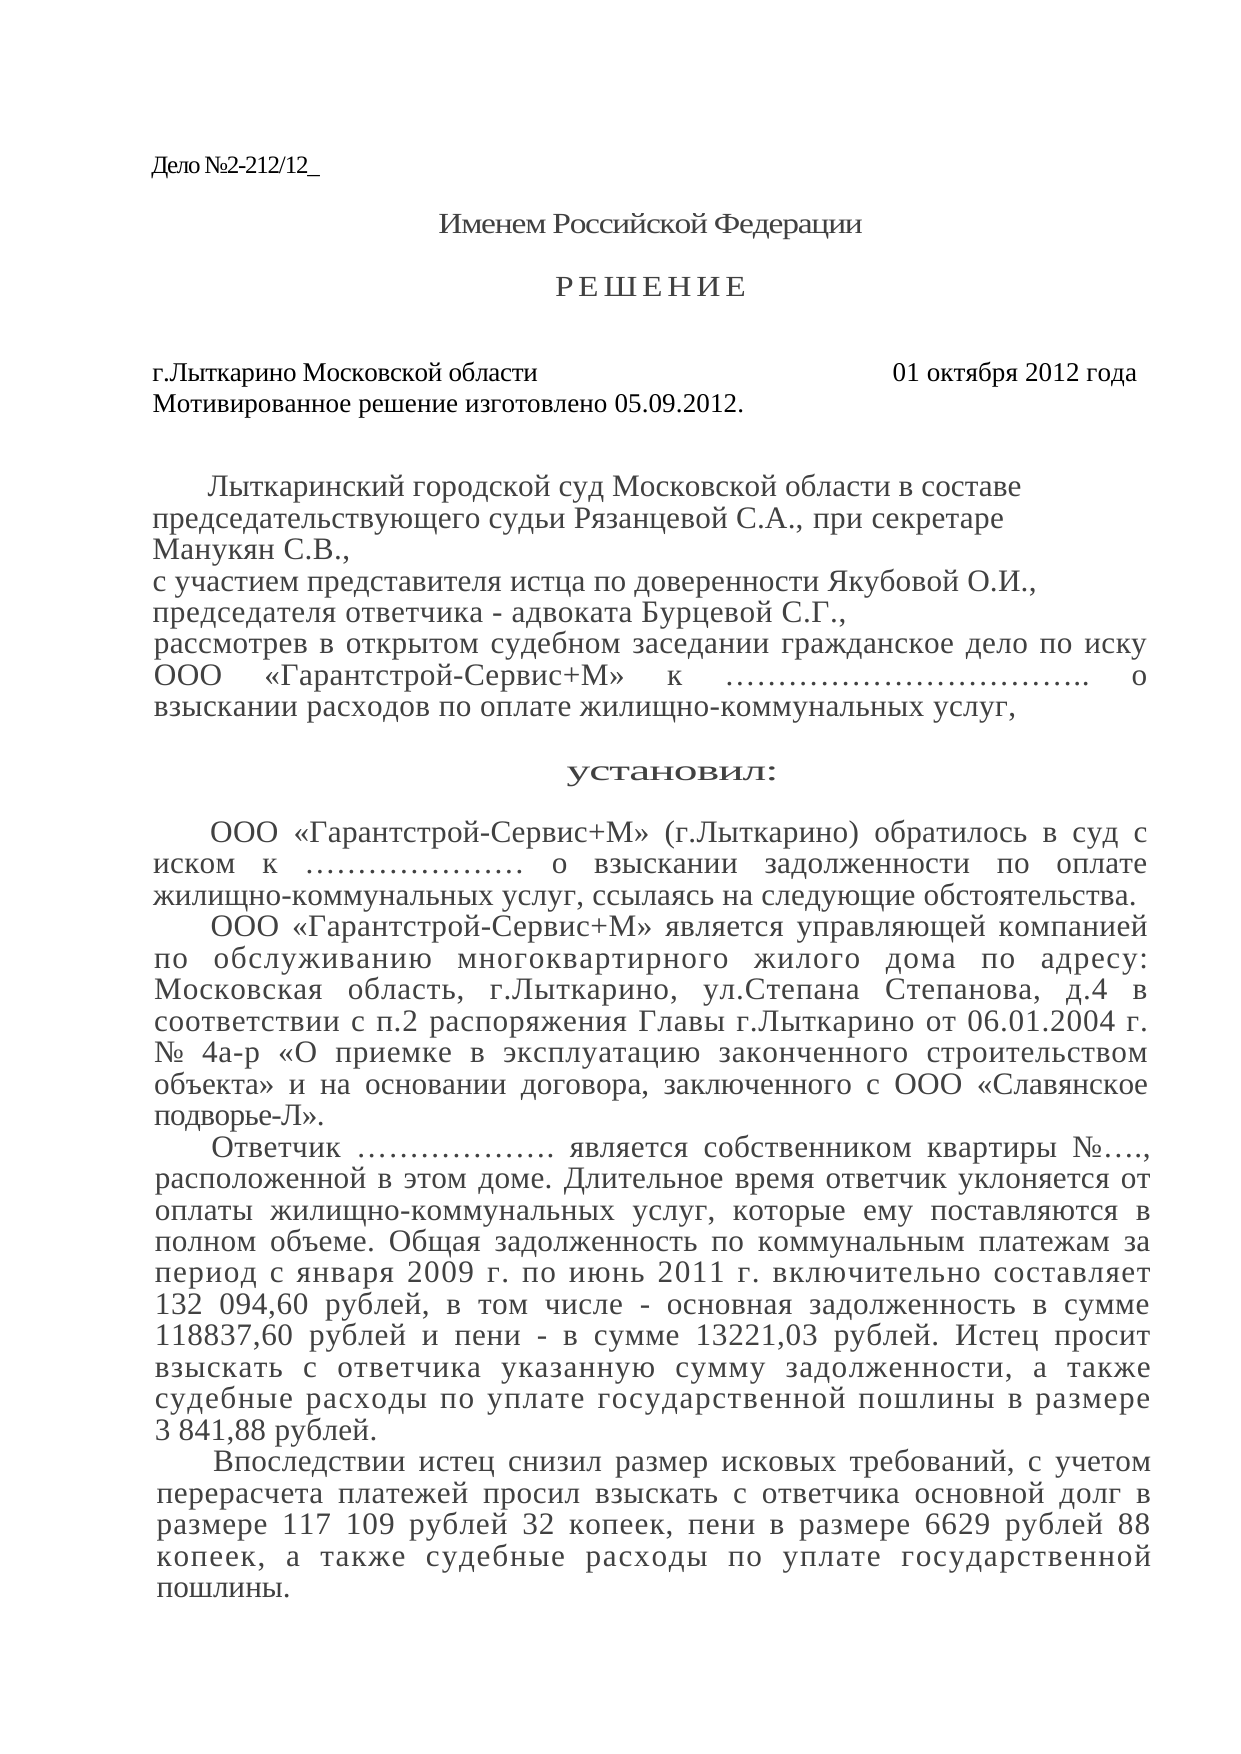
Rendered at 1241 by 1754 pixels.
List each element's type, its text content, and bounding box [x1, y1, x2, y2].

text с участием представителя истца по доверенности Якубовой О.И., председателя ответчика - адвоката Бурцевой С.Г., [152, 566, 1099, 629]
text Лыткаринский городской суд Московской области в составе председательствующего судьи Рязанцевой С.А., при секретаре Манукян С.В., [152, 472, 1099, 566]
text Дело №2-212/12_ [151, 150, 1153, 179]
text Впоследствии истец снизил размер исковых требований, с учетом перерасчета платежей просил взыскать с ответчика основной долг в размере 117 109 рублей 32 копеек, пени в размере 6629 рублей 88 копеек, а также судебные расходы по уплате государственной пошлины. [156, 1446, 1153, 1604]
text Мотивированное решение изготовлено 05.09.2012. [152, 387, 1153, 418]
text Ответчик ………………. является собственником квартиры №…., расположенной в этом доме. Длительное время ответчик уклоняется от оплаты жилищно-коммунальных услуг, которые ему поставляются в полном объеме. Общая задолженность по коммунальным платежам за период с января 2009 г. по июнь 2011 г. включительно составляет 132 094,60 рублей, в том числе - основная задолженность в сумме 118837,60 рублей и пени - в сумме 13221,03 рублей. Истец просит взыскать с ответчика указанную сумму задолженности, а также судебные расходы по уплате государственной пошлины в размере 3 841,88 рублей. [154, 1132, 1152, 1446]
text Именем Российской Федерации РЕШЕНИЕ [434, 183, 866, 309]
text установил: [566, 753, 1153, 786]
text ООО «Гарантстрой-Сервис+М» является управляющей компанией по обслуживанию многоквартирного жилого дома по адресу: Московская область, г.Лыткарино, ул.Степана Степанова, д.4 в соответствии с п.2 распоряжения Главы г.Лыткарино от 06.01.2004 г. № 4а-р «О приемке в эксплуатацию законченного строительством объекта» и на основании договора, заключенного с ООО «Славянское подворье-Л». [154, 912, 1149, 1132]
text рассмотрев в открытом судебном заседании гражданское дело по иску ООО «Гарантстрой-Сервис+М» к …………………………….. о взыскании расходов по оплате жилищно-коммунальных услуг, [153, 629, 1149, 723]
text г.Лыткарино Московской области 01 октября 2012 года [152, 356, 1153, 387]
text ООО «Гарантстрой-Сервис+М» (г.Лыткарино) обратилось в суд с иском к ………………… о взыскании задолженности по оплате жилищно-коммунальных услуг, ссылаясь на следующие обстоятельства. [153, 817, 1149, 912]
